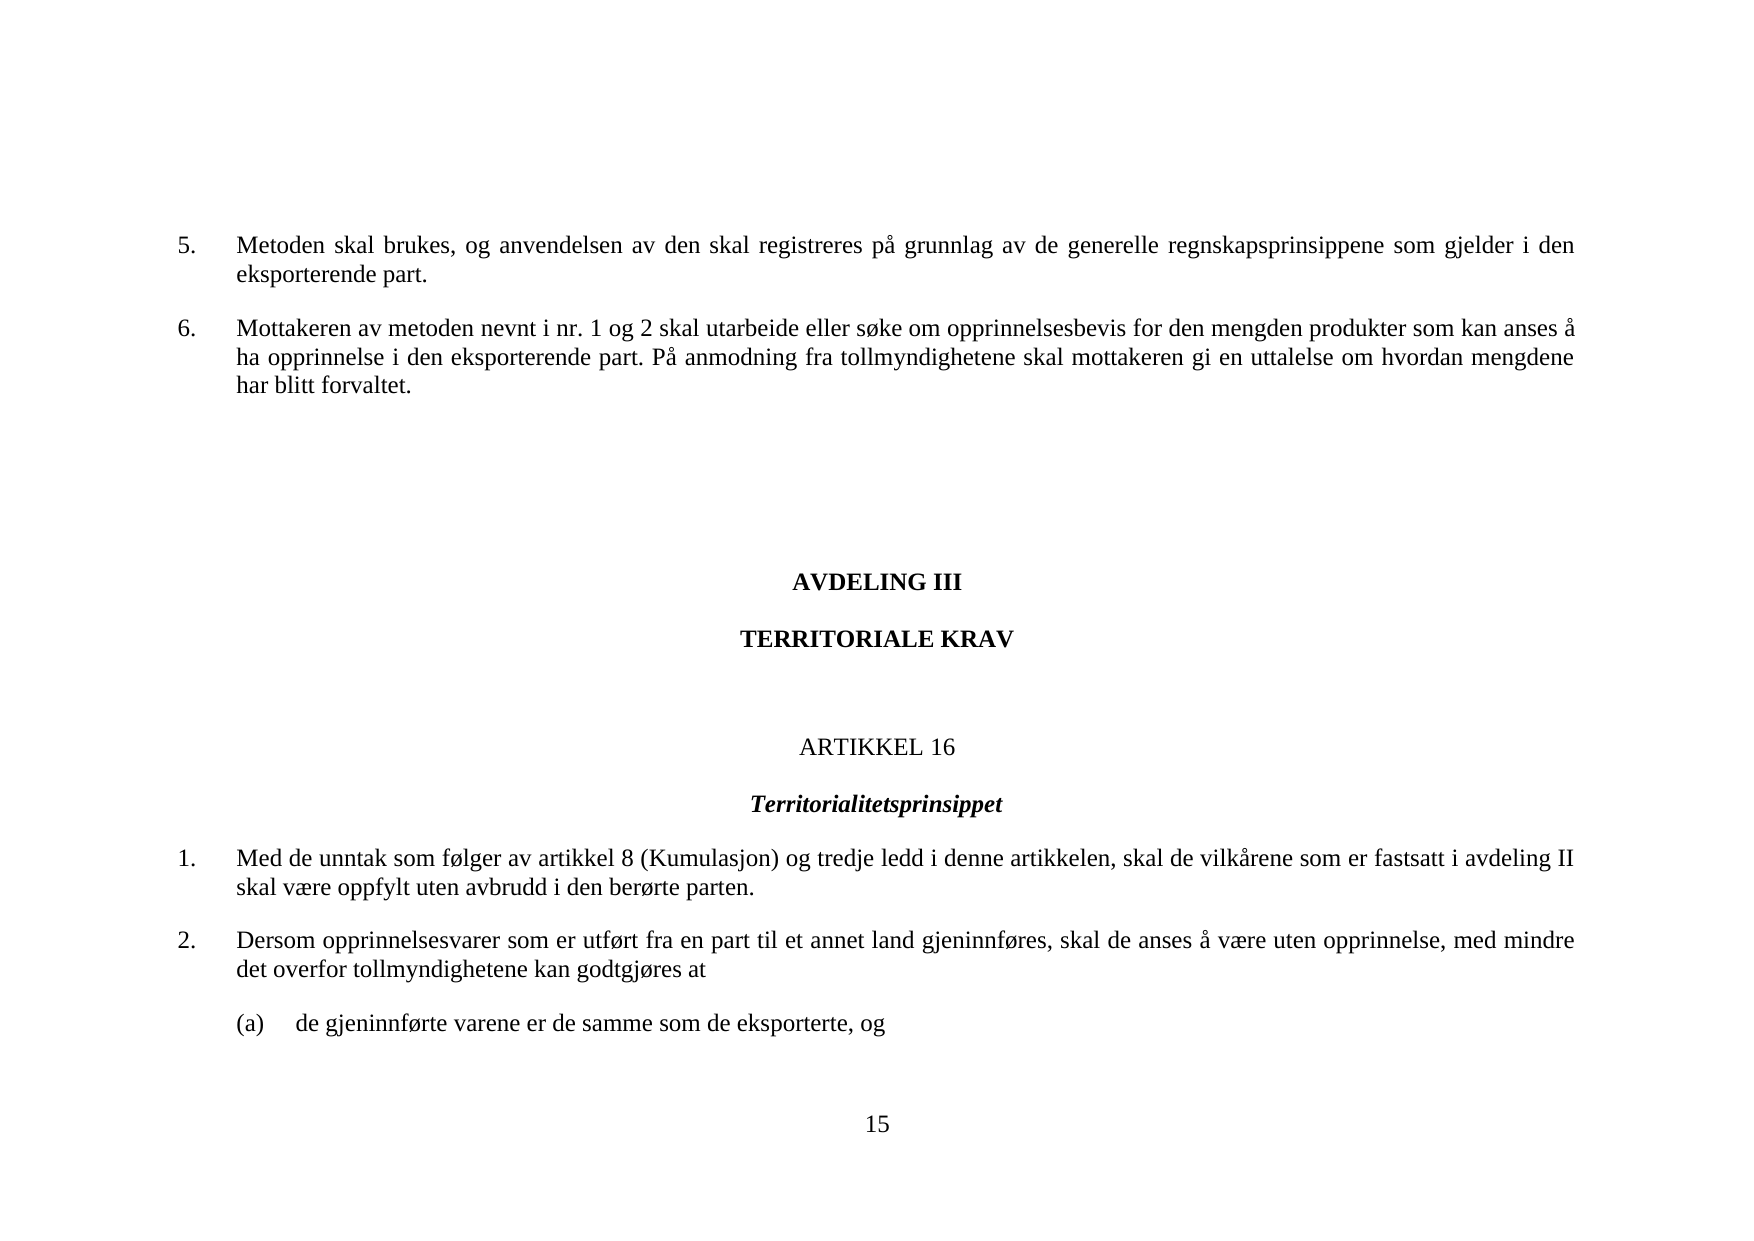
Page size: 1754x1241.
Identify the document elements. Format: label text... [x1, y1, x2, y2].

text ARTIKKEL 16 [177, 732, 1577, 760]
text (a) de gjeninnførte varene er de samme som de eksporterte, og [236, 1008, 1577, 1037]
list 5. Metoden skal brukes, og anvendelsen av den skal registreres på grunnlag av de generelle regnskapsprinsippene som gjelder i den eksporterende part. [177, 230, 1577, 288]
text TERRITORIALE KRAV [177, 624, 1577, 653]
list 2. Dersom opprinnelsesvarer som er utført fra en part til et annet land gjeninnføres, skal de anses å være uten opprinnelse, med mindre det overfor tollmyndighetene kan godtgjøres at [177, 925, 1577, 983]
list 1. Med de unntak som følger av artikkel 8 (Kumulasjon) og tredje ledd i denne artikkelen, skal de vilkårene som er fastsatt i avdeling II skal være oppfylt uten avbrudd i den berørte parten. [177, 843, 1577, 900]
text AVDELING III [177, 567, 1577, 595]
list 6. Mottakeren av metoden nevnt i nr. 1 og 2 skal utarbeide eller søke om opprinnelsesbevis for den mengden produkter som kan anses å ha opprinnelse i den eksporterende part. På anmodning fra tollmyndighetene skal mottakeren gi en uttalelse om hvordan mengdene har blitt forvaltet. [177, 313, 1577, 399]
title Territorialitetsprinsippet [177, 789, 1577, 818]
